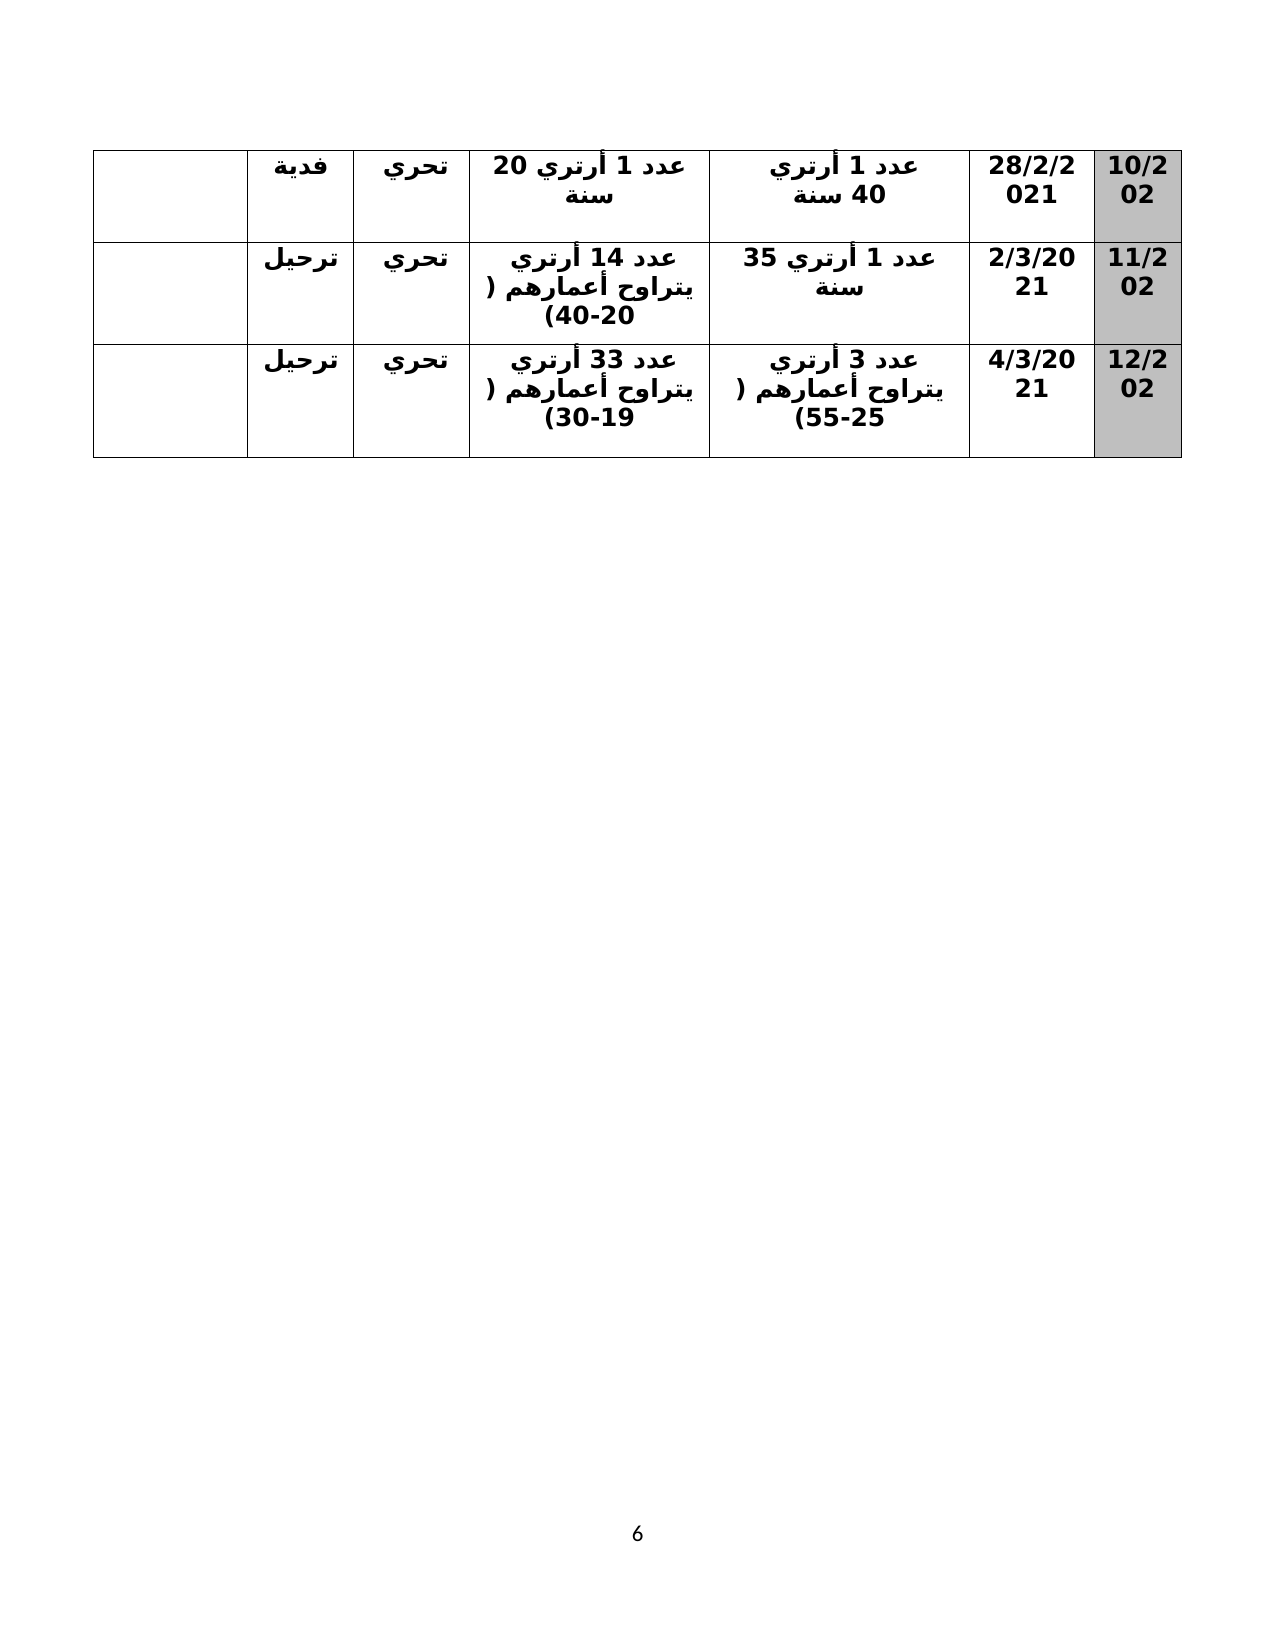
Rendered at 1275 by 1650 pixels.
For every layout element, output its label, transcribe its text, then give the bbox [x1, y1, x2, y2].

table_cell عدد 33 أرتري يتراوح أعمارهم (19-30) [470, 345, 709, 457]
table_cell ترحيل [248, 345, 353, 457]
table_cell عدد 1 أرتري 35 سنة [710, 243, 969, 344]
table_cell عدد 1 أرتري 40 سنة [710, 151, 969, 242]
table_cell 4/3/2021 [970, 345, 1094, 457]
table_cell 12/202 [1095, 345, 1181, 457]
table_cell تحري [354, 243, 469, 344]
table_cell تحري [354, 151, 469, 242]
table_cell عدد 3 أرتري يتراوح أعمارهم (25-55) [710, 345, 969, 457]
table_cell فدية [248, 151, 353, 242]
table_cell تحري [354, 345, 469, 457]
table_cell 28/2/2021 [970, 151, 1094, 242]
table_cell [94, 345, 247, 457]
table_cell 2/3/2021 [970, 243, 1094, 344]
table_cell [94, 243, 247, 344]
table_cell 11/202 [1095, 243, 1181, 344]
table_cell ترحيل [248, 243, 353, 344]
table_cell عدد 1 أرتري 20 سنة [470, 151, 709, 242]
table_cell 10/202 [1095, 151, 1181, 242]
table_cell عدد 14 أرتري يتراوح أعمارهم (20-40) [470, 243, 709, 344]
table_cell [94, 151, 247, 242]
